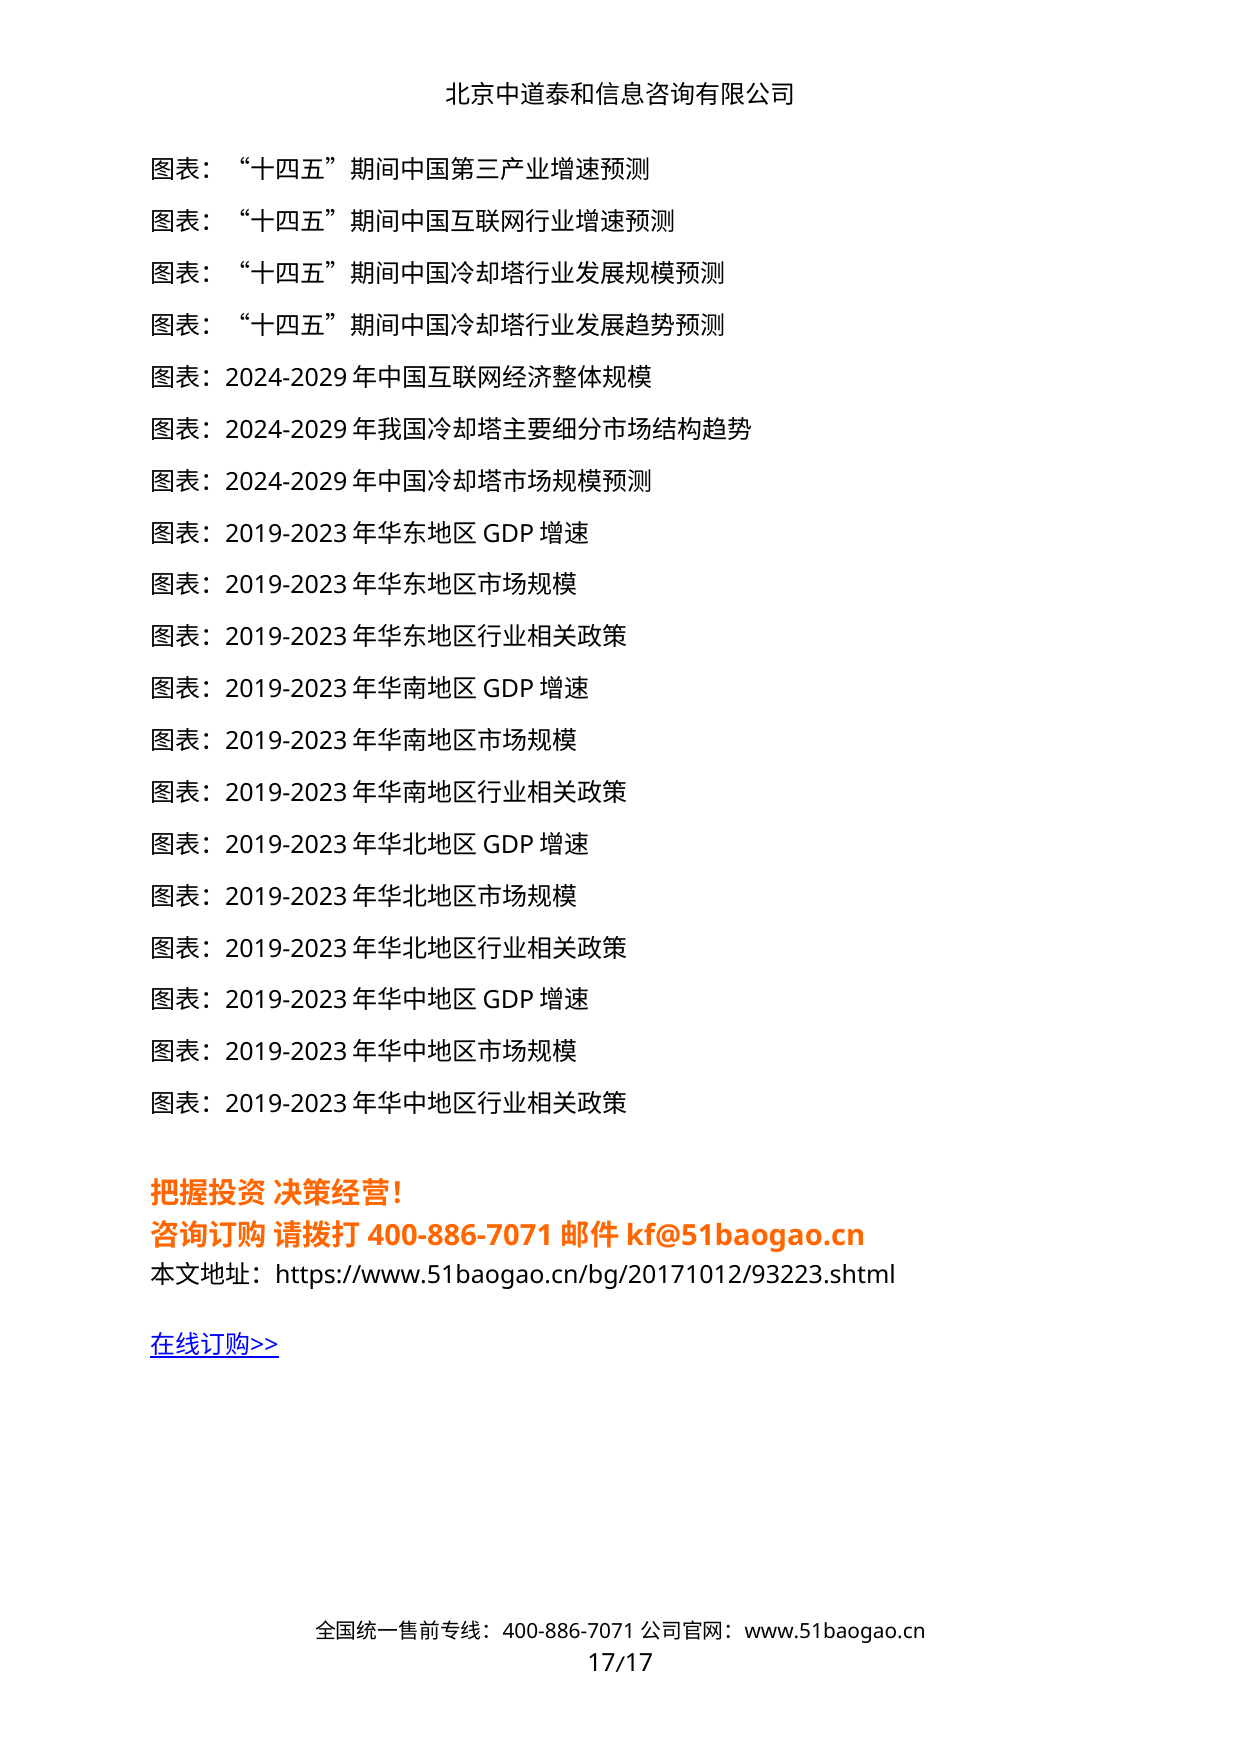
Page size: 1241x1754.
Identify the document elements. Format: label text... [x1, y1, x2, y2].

text 图表：“十四五”期间中国冷却塔行业发展趋势预测 [150, 306, 1090, 342]
text 图表：2024-2029年我国冷却塔主要细分市场结构趋势 [150, 409, 1090, 446]
text 图表：2024-2029年中国互联网经济整体规模 [150, 357, 1090, 394]
text 图表：2019-2023年华北地区行业相关政策 [150, 928, 1090, 964]
text 把握投资 决策经营！咨询订购 请拨打 400-886-7071 邮件 kf@51baogao.cn本文地址：https://www.51baogao.cn/bg/20171012/93223.shtml [150, 1136, 1090, 1291]
text 图表：2019-2023年华东地区行业相关政策 [150, 617, 1090, 653]
text 图表：2019-2023年华南地区行业相关政策 [150, 772, 1090, 809]
text 图表：2019-2023年华东地区市场规模 [150, 565, 1090, 601]
text 图表：2024-2029年中国冷却塔市场规模预测 [150, 461, 1090, 497]
text 图表：“十四五”期间中国互联网行业增速预测 [150, 202, 1090, 238]
text 在线订购>> [150, 1291, 1090, 1361]
text 图表：2019-2023年华中地区行业相关政策 [150, 1084, 1090, 1120]
text 图表：“十四五”期间中国第三产业增速预测 [150, 150, 1090, 186]
text 图表：2019-2023年华南地区市场规模 [150, 721, 1090, 757]
text 图表：2019-2023年华北地区GDP增速 [150, 824, 1090, 861]
text 图表：2019-2023年华中地区市场规模 [150, 1032, 1090, 1068]
text 图表：2019-2023年华南地区GDP增速 [150, 669, 1090, 705]
text 图表：“十四五”期间中国冷却塔行业发展规模预测 [150, 254, 1090, 290]
text 图表：2019-2023年华中地区GDP增速 [150, 980, 1090, 1016]
text 图表：2019-2023年华东地区GDP增速 [150, 513, 1090, 549]
text 图表：2019-2023年华北地区市场规模 [150, 876, 1090, 912]
